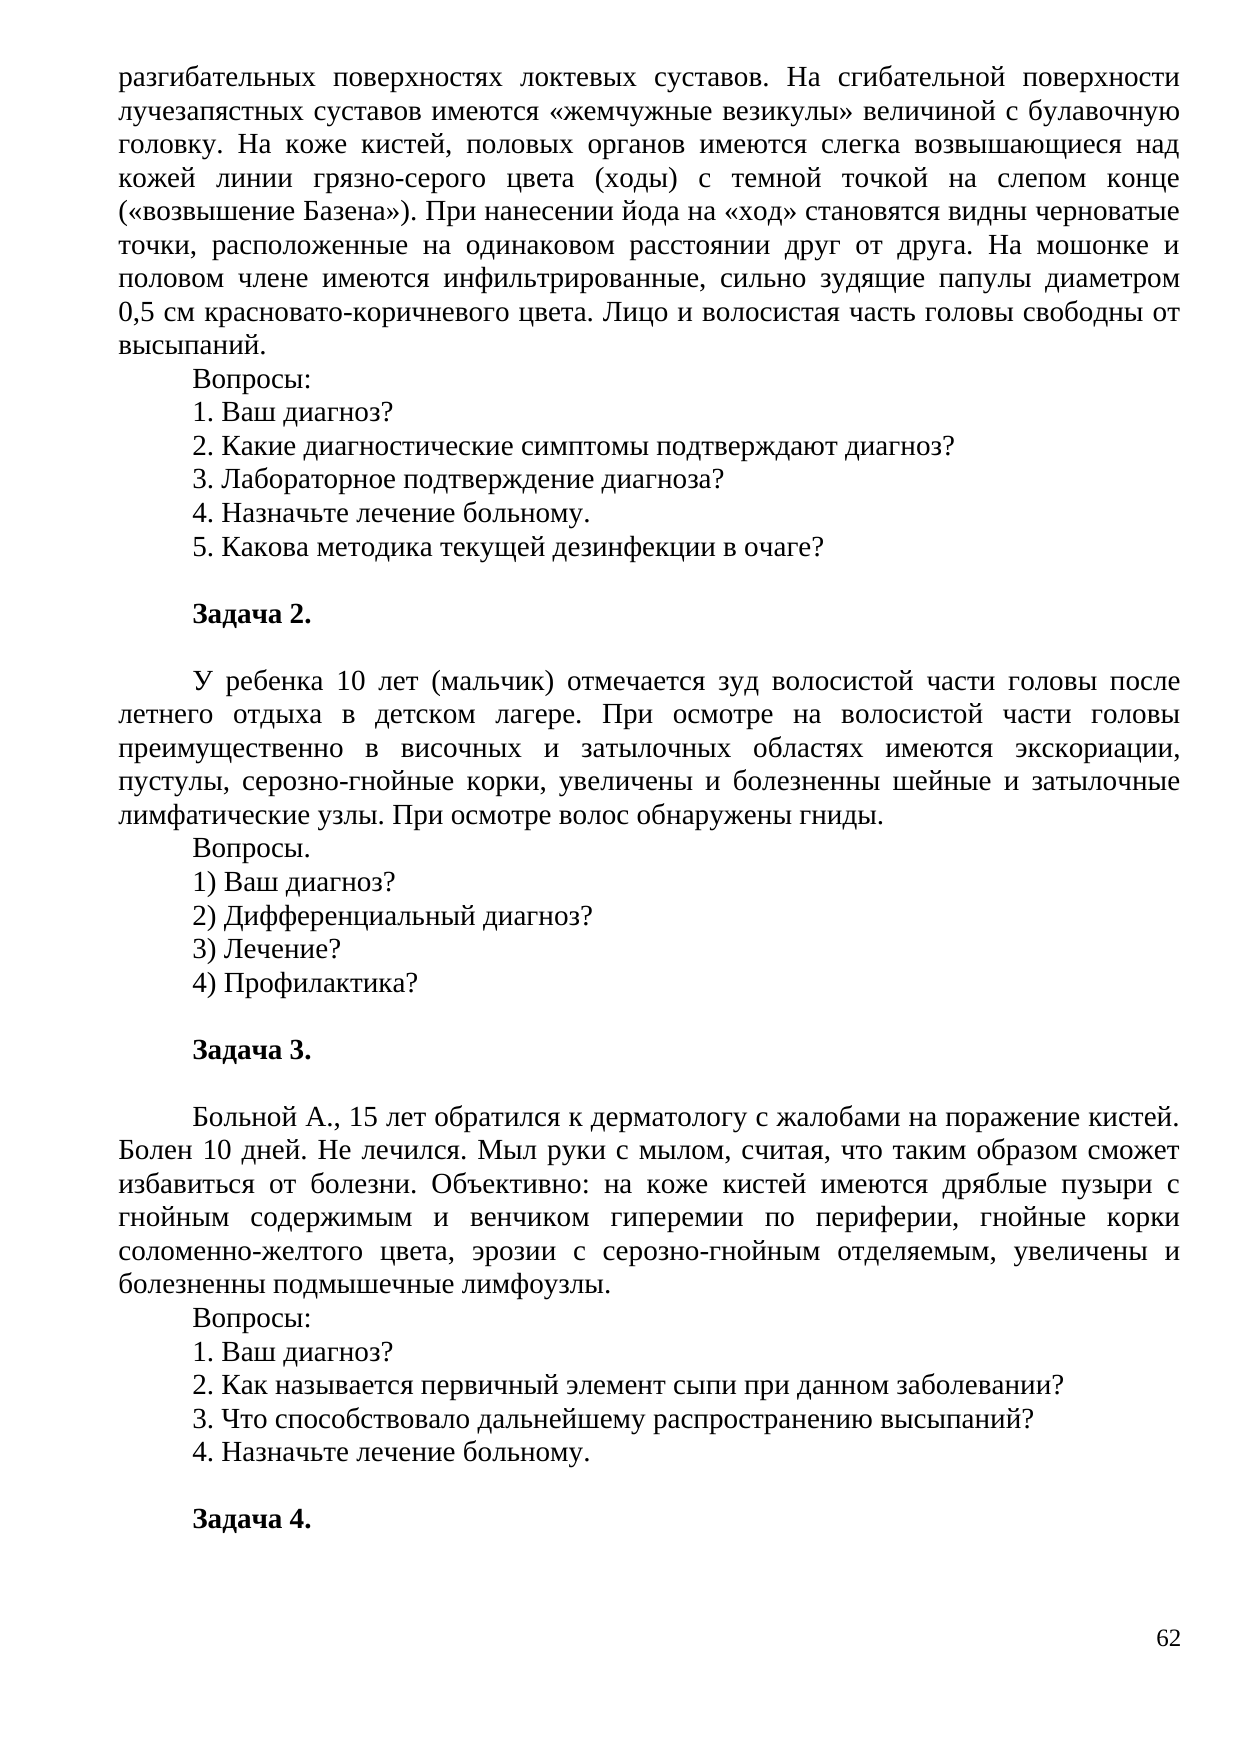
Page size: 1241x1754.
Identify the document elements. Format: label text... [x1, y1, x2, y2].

text Вопросы: [118, 361, 1181, 394]
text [118, 59, 1181, 361]
text У ребенка 10 лет (мальчик) отмечается зуд волосистой части головы после летнего отдыха в детском лагере. При осмотре на волосистой части головы преимущественно в височных и затылочных областях имеются экскориации, пустулы, серозно-гнойные корки, увеличены и болезненны шейные и затылочные лимфатические узлы. При осмотре волос обнаружены гниды. [118, 663, 1181, 831]
text 1) Ваш диагноз? [118, 864, 1181, 898]
text 1. Ваш диагноз? [118, 1334, 1181, 1367]
text 3. Что способствовало дальнейшему распространению высыпаний? [118, 1401, 1181, 1434]
text 4) Профилактика? [118, 965, 1181, 998]
text 2. Какие диагностические симптомы подтверждают диагноз? [118, 428, 1181, 462]
text 2. Как называется первичный элемент сыпи при данном заболевании? [118, 1367, 1181, 1401]
text Вопросы: [118, 1300, 1181, 1334]
text Задача 3. [118, 1032, 1181, 1065]
text 1. Ваш диагноз? [118, 394, 1181, 428]
text 3. Лабораторное подтверждение диагноза? [118, 462, 1181, 495]
text 4. Назначьте лечение больному. [118, 1434, 1181, 1468]
text Задача 2. [118, 596, 1181, 629]
text 3) Лечение? [118, 931, 1181, 965]
text 2) Дифференциальный диагноз? [118, 898, 1181, 931]
text 5. Какова методика текущей дезинфекции в очаге? [118, 529, 1181, 562]
text 4. Назначьте лечение больному. [118, 495, 1181, 529]
text Задача 4. [118, 1501, 1181, 1535]
text Вопросы. [118, 831, 1181, 864]
text Больной А., 15 лет обратился к дерматологу с жалобами на поражение кистей. Болен 10 дней. Не лечился. Мыл руки с мылом, считая, что таким образом сможет избавиться от болезни. Объективно: на коже кистей имеются дряблые пузыри с гнойным содержимым и венчиком гиперемии по периферии, гнойные корки соломенно-желтого цвета, эрозии с серозно-гнойным отделяемым, увеличены и болезненны подмышечные лимфоузлы. [118, 1099, 1181, 1300]
